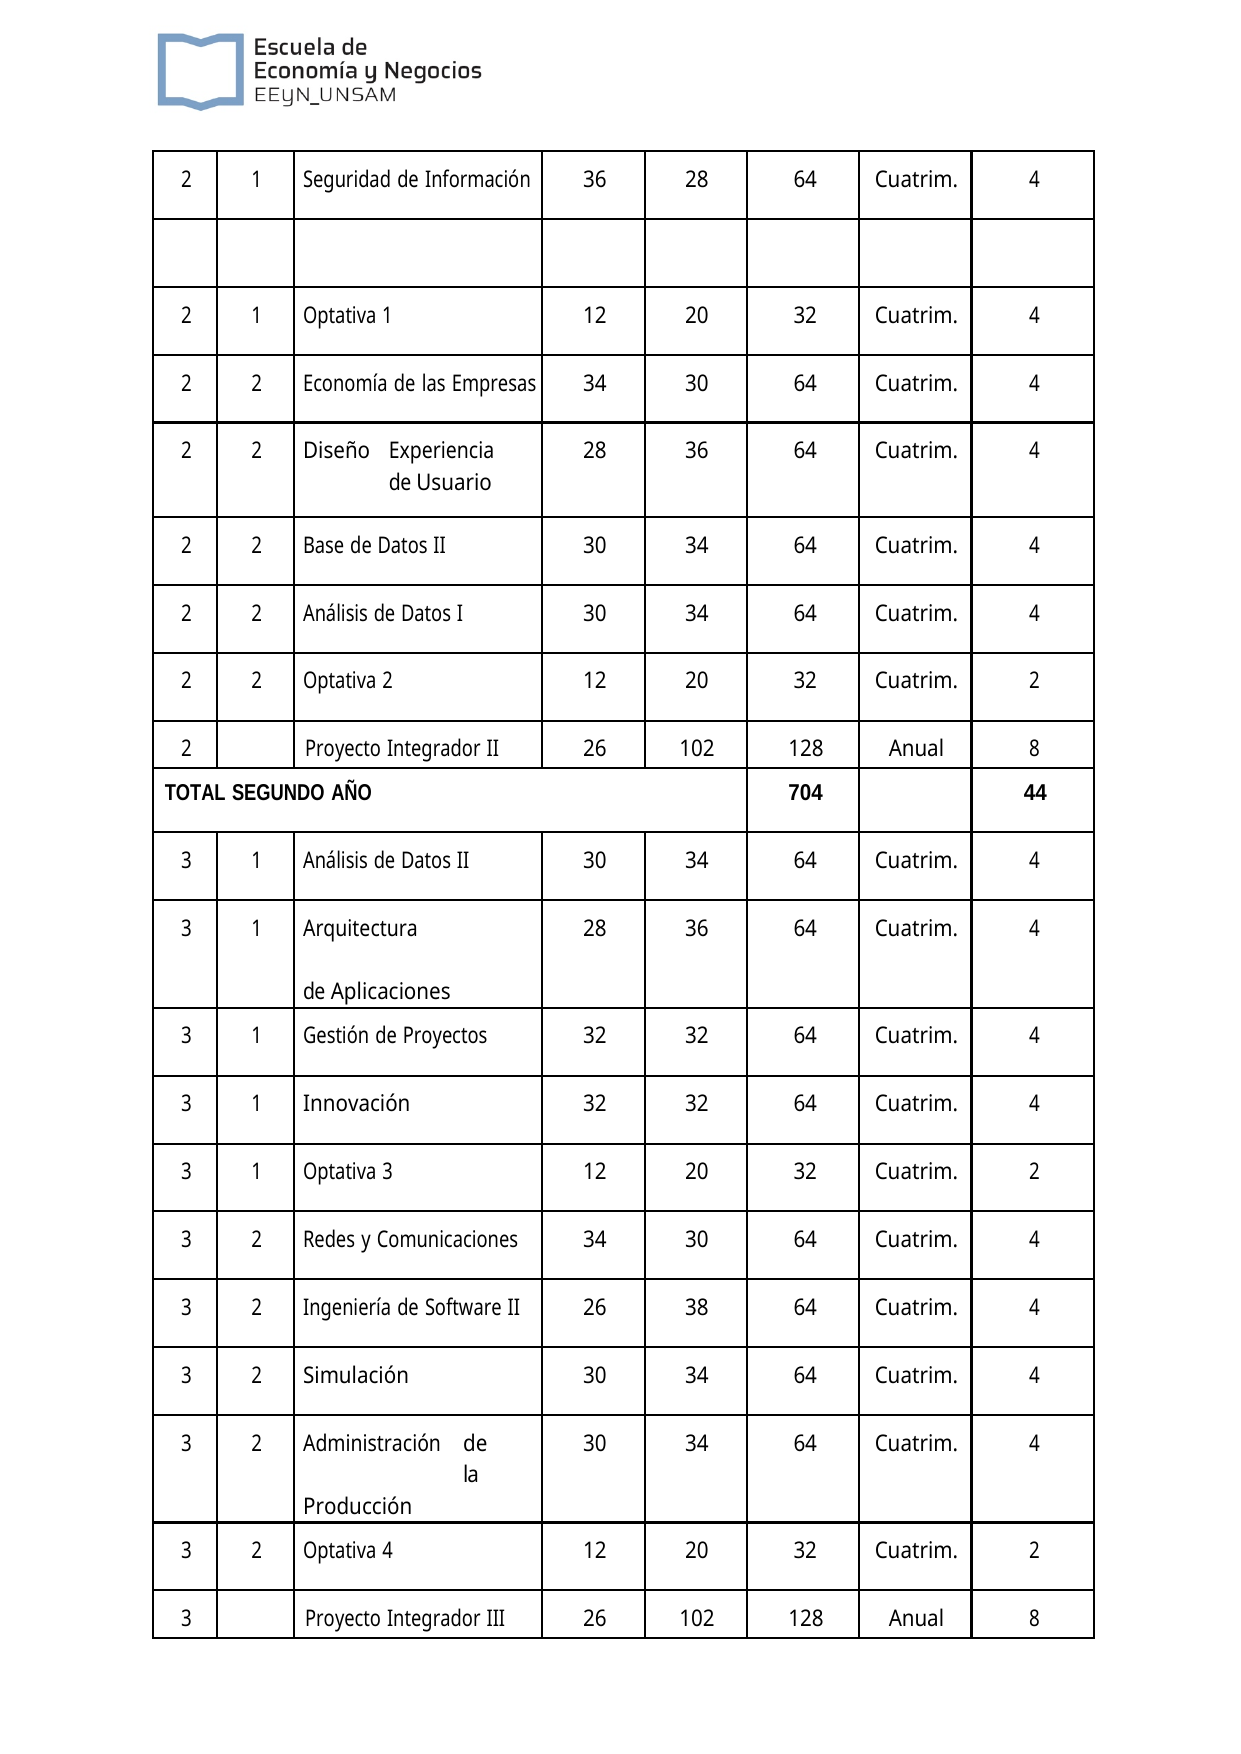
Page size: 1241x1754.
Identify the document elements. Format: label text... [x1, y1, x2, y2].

table_header 28 [646, 152, 746, 218]
table_cell 1 [218, 1145, 293, 1210]
table_cell 34 [646, 833, 746, 899]
table_cell 4 [973, 1009, 1093, 1074]
table_cell 2 [154, 356, 216, 421]
table_cell Cuatrim. [860, 1077, 970, 1142]
table_cell Optativa 1 [295, 288, 541, 354]
table_cell 2 [218, 1416, 293, 1521]
table_cell [973, 220, 1093, 286]
table_cell 64 [748, 1280, 858, 1346]
table_cell 64 [748, 1212, 858, 1278]
table_cell 32 [646, 1077, 746, 1142]
table_cell Redes y Comunicaciones [295, 1212, 541, 1278]
table_cell 64 [748, 1077, 858, 1142]
table_cell 30 [543, 518, 644, 584]
table_cell 4 [973, 424, 1093, 516]
table_cell 1 [218, 1077, 293, 1142]
table_header 36 [543, 152, 644, 218]
table_cell 3 [154, 1009, 216, 1074]
table_cell 4 [973, 1416, 1093, 1521]
table_cell 64 [748, 833, 858, 899]
table_cell 3 [154, 1524, 216, 1589]
table_cell [218, 220, 293, 286]
table_cell 2 [218, 654, 293, 719]
table_cell 34 [646, 586, 746, 652]
table_cell 34 [543, 1212, 644, 1278]
table_cell 3 [154, 1280, 216, 1346]
table_cell 1 [218, 288, 293, 354]
table_cell 2 [973, 1524, 1093, 1589]
table_cell 30 [543, 1348, 644, 1414]
table_cell 4 [973, 1077, 1093, 1142]
table_cell 3 [154, 833, 216, 899]
table_cell [860, 769, 970, 831]
table_cell Cuatrim. [860, 654, 970, 719]
table_cell Cuatrim. [860, 1009, 970, 1074]
table_cell 32 [646, 1009, 746, 1074]
table_cell Cuatrim. [860, 1524, 970, 1589]
table_cell 2 [218, 1524, 293, 1589]
table_cell Ingeniería de Software II [295, 1280, 541, 1346]
table_header Cuatrim. [860, 152, 970, 218]
table_cell 4 [973, 288, 1093, 354]
table_cell 8 [973, 722, 1093, 767]
table_cell Cuatrim. [860, 518, 970, 584]
table_cell Innovación [295, 1077, 541, 1142]
table_cell Análisis de Datos I [295, 586, 541, 652]
table_cell Anual [860, 1591, 970, 1637]
table_cell 2 [154, 518, 216, 584]
table_cell 3 [154, 1145, 216, 1210]
table_cell [154, 220, 216, 286]
table_cell 2 [218, 1348, 293, 1414]
table_cell 64 [748, 586, 858, 652]
table_cell 3 [154, 901, 216, 1007]
table_cell 128 [748, 1591, 858, 1637]
table_cell 64 [748, 1348, 858, 1414]
table_cell 64 [748, 518, 858, 584]
table_cell Base de Datos II [295, 518, 541, 584]
table_cell 3 [154, 1077, 216, 1142]
table_cell [860, 220, 970, 286]
table_cell 30 [543, 1416, 644, 1521]
table_cell 1 [218, 1009, 293, 1074]
table_cell 12 [543, 288, 644, 354]
table_cell 4 [973, 1212, 1093, 1278]
table_cell 2 [154, 586, 216, 652]
table_cell 4 [973, 586, 1093, 652]
table_header 64 [748, 152, 858, 218]
table_cell 28 [543, 901, 644, 1007]
table_cell 3 [154, 1591, 216, 1637]
table_cell 20 [646, 1524, 746, 1589]
table_cell Optativa 4 [295, 1524, 541, 1589]
table_cell 2 [218, 586, 293, 652]
table_cell [748, 220, 858, 286]
table_cell 30 [646, 356, 746, 421]
table_cell TOTAL SEGUNDO AÑO [154, 769, 746, 831]
table_cell Diseño Experiencia de Usuario [295, 424, 541, 516]
table_cell 2 [973, 1145, 1093, 1210]
table_cell 26 [543, 722, 644, 767]
table_cell 34 [646, 1416, 746, 1521]
table_header 4 [973, 152, 1093, 218]
table_cell 2 [154, 288, 216, 354]
table_cell 32 [748, 288, 858, 354]
table_cell 4 [973, 356, 1093, 421]
table_cell 2 [154, 654, 216, 719]
table_cell Gestión de Proyectos [295, 1009, 541, 1074]
table_cell 3 [154, 1348, 216, 1414]
table_cell 4 [973, 833, 1093, 899]
table_cell Cuatrim. [860, 356, 970, 421]
table_cell Anual [860, 722, 970, 767]
table_cell 34 [646, 1348, 746, 1414]
table_cell 704 [748, 769, 858, 831]
table_cell 2 [218, 518, 293, 584]
table_header 2 [154, 152, 216, 218]
table_cell Cuatrim. [860, 1348, 970, 1414]
table_cell 1 [218, 901, 293, 1007]
table_cell 1 [218, 833, 293, 899]
table_cell 64 [748, 1416, 858, 1521]
table_cell 2 [154, 722, 216, 767]
table_cell 4 [973, 1280, 1093, 1346]
table_cell 12 [543, 1524, 644, 1589]
table_cell 44 [973, 769, 1093, 831]
table_cell 12 [543, 1145, 644, 1210]
table_cell 102 [646, 722, 746, 767]
table_cell 64 [748, 1009, 858, 1074]
table_cell Cuatrim. [860, 288, 970, 354]
table_cell 3 [154, 1416, 216, 1521]
table_cell [543, 220, 644, 286]
table_cell 20 [646, 654, 746, 719]
table_cell 4 [973, 518, 1093, 584]
table_cell Cuatrim. [860, 833, 970, 899]
table_cell 36 [646, 424, 746, 516]
table_cell 20 [646, 288, 746, 354]
table_cell 8 [973, 1591, 1093, 1637]
table_cell 2 [218, 356, 293, 421]
table_cell [218, 1591, 293, 1637]
table_cell 28 [543, 424, 644, 516]
table_cell [295, 220, 541, 286]
table_cell 4 [973, 1348, 1093, 1414]
table_cell Optativa 3 [295, 1145, 541, 1210]
table_cell 30 [543, 833, 644, 899]
table_cell Cuatrim. [860, 1280, 970, 1346]
table_cell 34 [646, 518, 746, 584]
table_header Seguridad de Información [295, 152, 541, 218]
table_cell 32 [748, 654, 858, 719]
table_cell 30 [543, 586, 644, 652]
table_cell Cuatrim. [860, 1212, 970, 1278]
table_cell 38 [646, 1280, 746, 1346]
table_cell 2 [218, 424, 293, 516]
table_cell 20 [646, 1145, 746, 1210]
table_cell 128 [748, 722, 858, 767]
table_cell Optativa 2 [295, 654, 541, 719]
table_cell 3 [154, 1212, 216, 1278]
table_cell Cuatrim. [860, 586, 970, 652]
table_cell 2 [218, 1212, 293, 1278]
table_cell [218, 722, 293, 767]
table_cell 32 [543, 1077, 644, 1142]
table_cell 34 [543, 356, 644, 421]
table_cell Administración de la Producción [295, 1416, 541, 1521]
table_cell Arquitectura de Aplicaciones [295, 901, 541, 1007]
table_cell 30 [646, 1212, 746, 1278]
table_cell 64 [748, 424, 858, 516]
table_cell Proyecto Integrador II [295, 722, 541, 767]
table_cell 102 [646, 1591, 746, 1637]
table_cell Proyecto Integrador III [295, 1591, 541, 1637]
table_cell [646, 220, 746, 286]
table_cell Cuatrim. [860, 424, 970, 516]
table_cell 4 [973, 901, 1093, 1007]
table_cell 32 [748, 1145, 858, 1210]
table_cell 26 [543, 1280, 644, 1346]
picture [127, 3, 537, 142]
table_cell 32 [748, 1524, 858, 1589]
table_cell 64 [748, 901, 858, 1007]
table_cell 32 [543, 1009, 644, 1074]
table_cell 36 [646, 901, 746, 1007]
table_cell 2 [218, 1280, 293, 1346]
table_cell 64 [748, 356, 858, 421]
table_cell 26 [543, 1591, 644, 1637]
table_cell Cuatrim. [860, 901, 970, 1007]
table_cell Economía de las Empresas [295, 356, 541, 421]
table_header 1 [218, 152, 293, 218]
table_cell 12 [543, 654, 644, 719]
table_cell Análisis de Datos II [295, 833, 541, 899]
table_cell Cuatrim. [860, 1145, 970, 1210]
table_cell 2 [973, 654, 1093, 719]
table_cell 2 [154, 424, 216, 516]
table_cell Simulación [295, 1348, 541, 1414]
table_cell Cuatrim. [860, 1416, 970, 1521]
